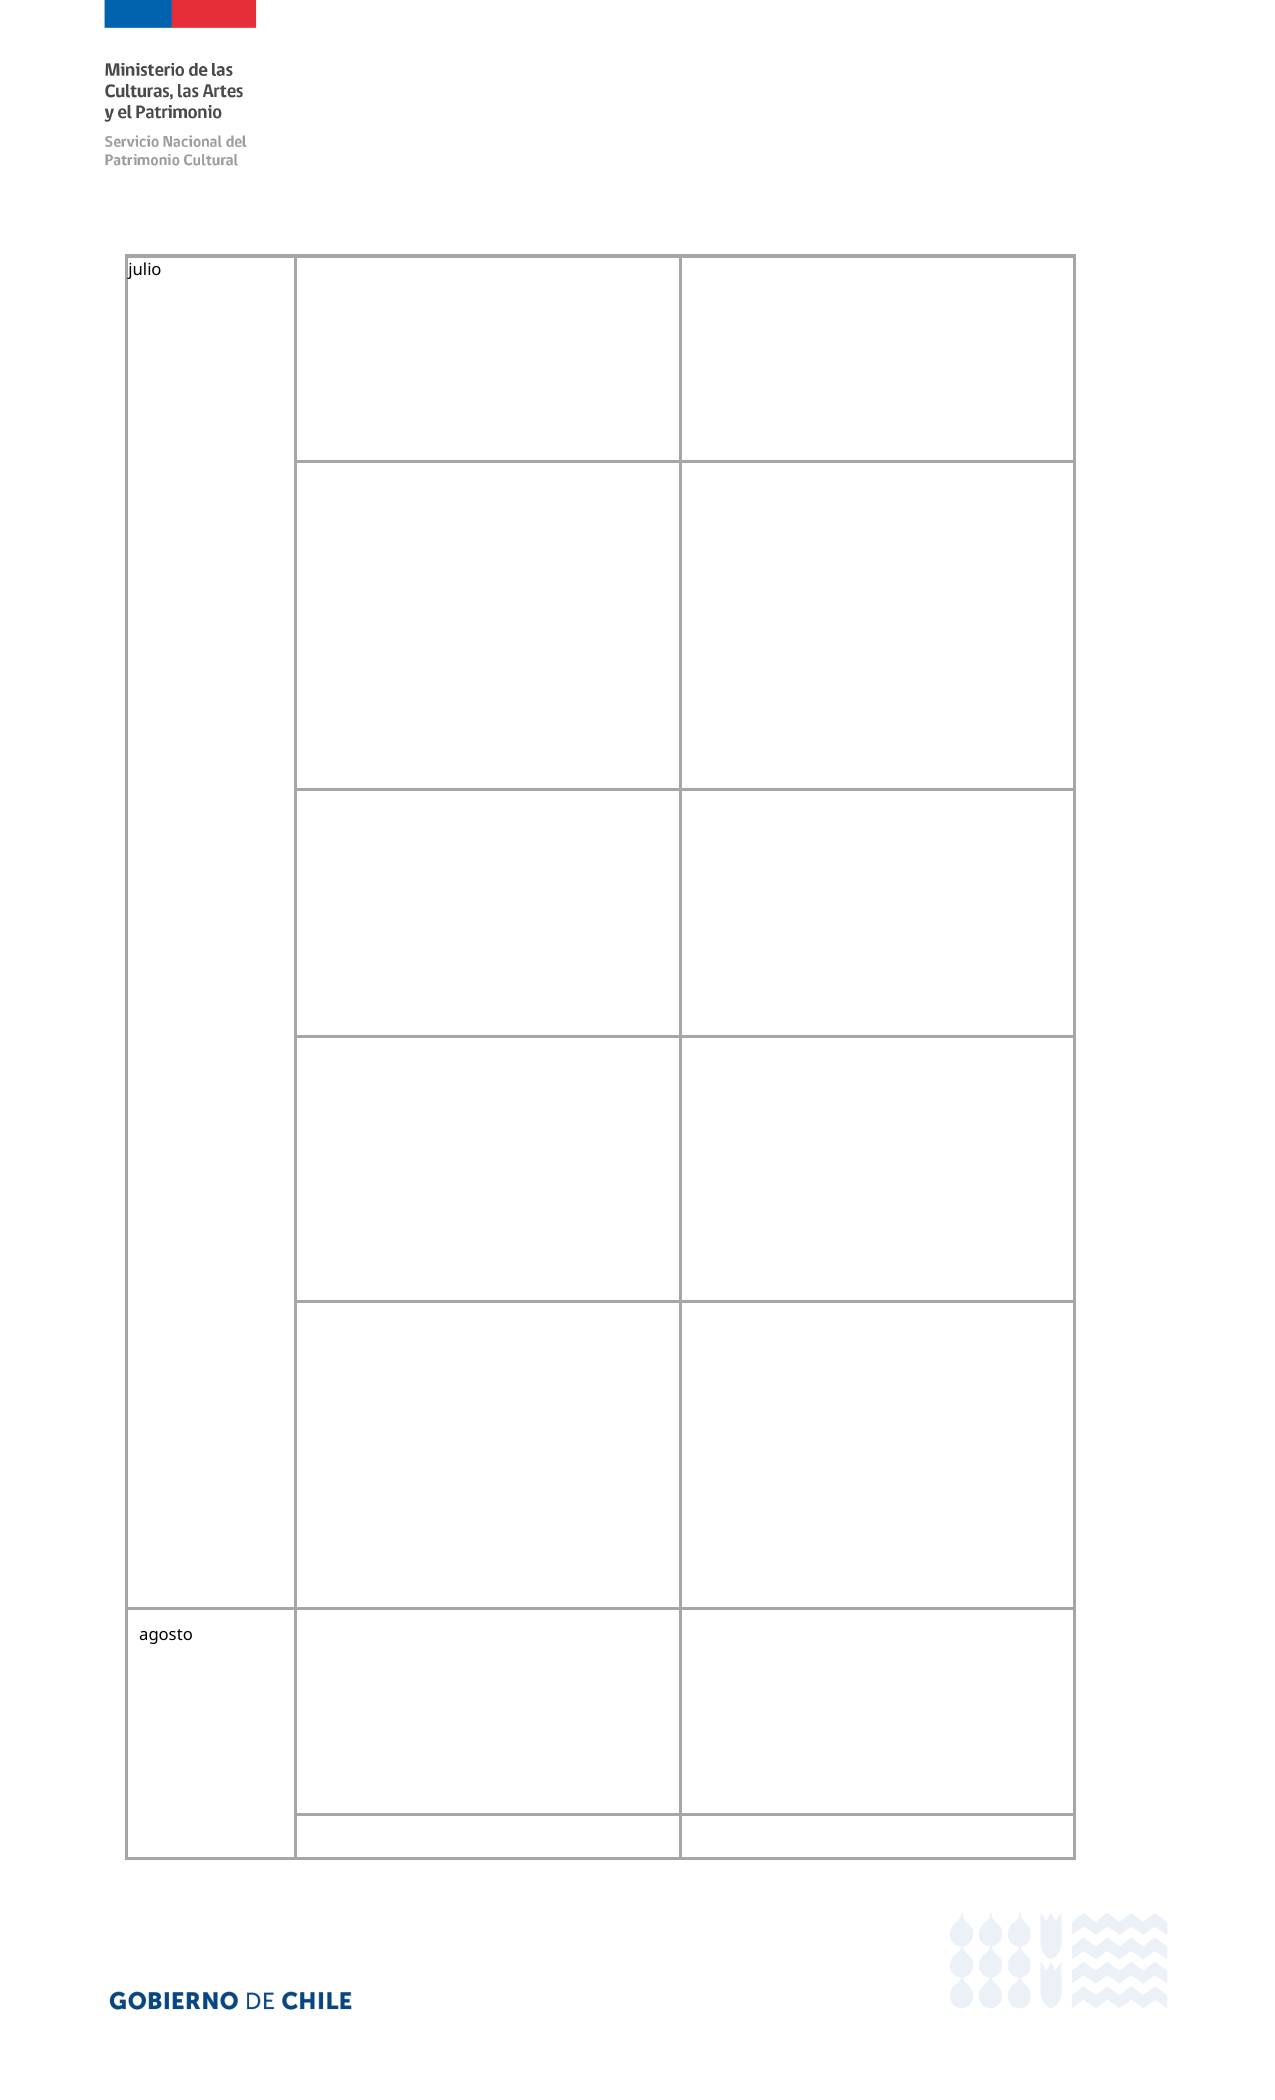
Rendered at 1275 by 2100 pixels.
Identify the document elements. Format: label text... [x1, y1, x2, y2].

picture [92, 0, 922, 173]
table_cell [682, 463, 1073, 788]
table_cell [297, 1816, 679, 1857]
table_cell [682, 1610, 1073, 1812]
table_cell [297, 1038, 679, 1300]
table_cell agosto [128, 1610, 294, 1857]
table_cell [297, 1610, 679, 1812]
picture [92, 1904, 1186, 2018]
table_cell [297, 791, 679, 1034]
table_cell [682, 1303, 1073, 1607]
table_cell [682, 1038, 1073, 1300]
table_header [682, 258, 1073, 459]
table_header [297, 258, 679, 459]
table_cell [297, 463, 679, 788]
table_cell [297, 1303, 679, 1607]
table_header julio [128, 258, 294, 1607]
table_cell [682, 791, 1073, 1034]
table_cell [682, 1816, 1073, 1857]
